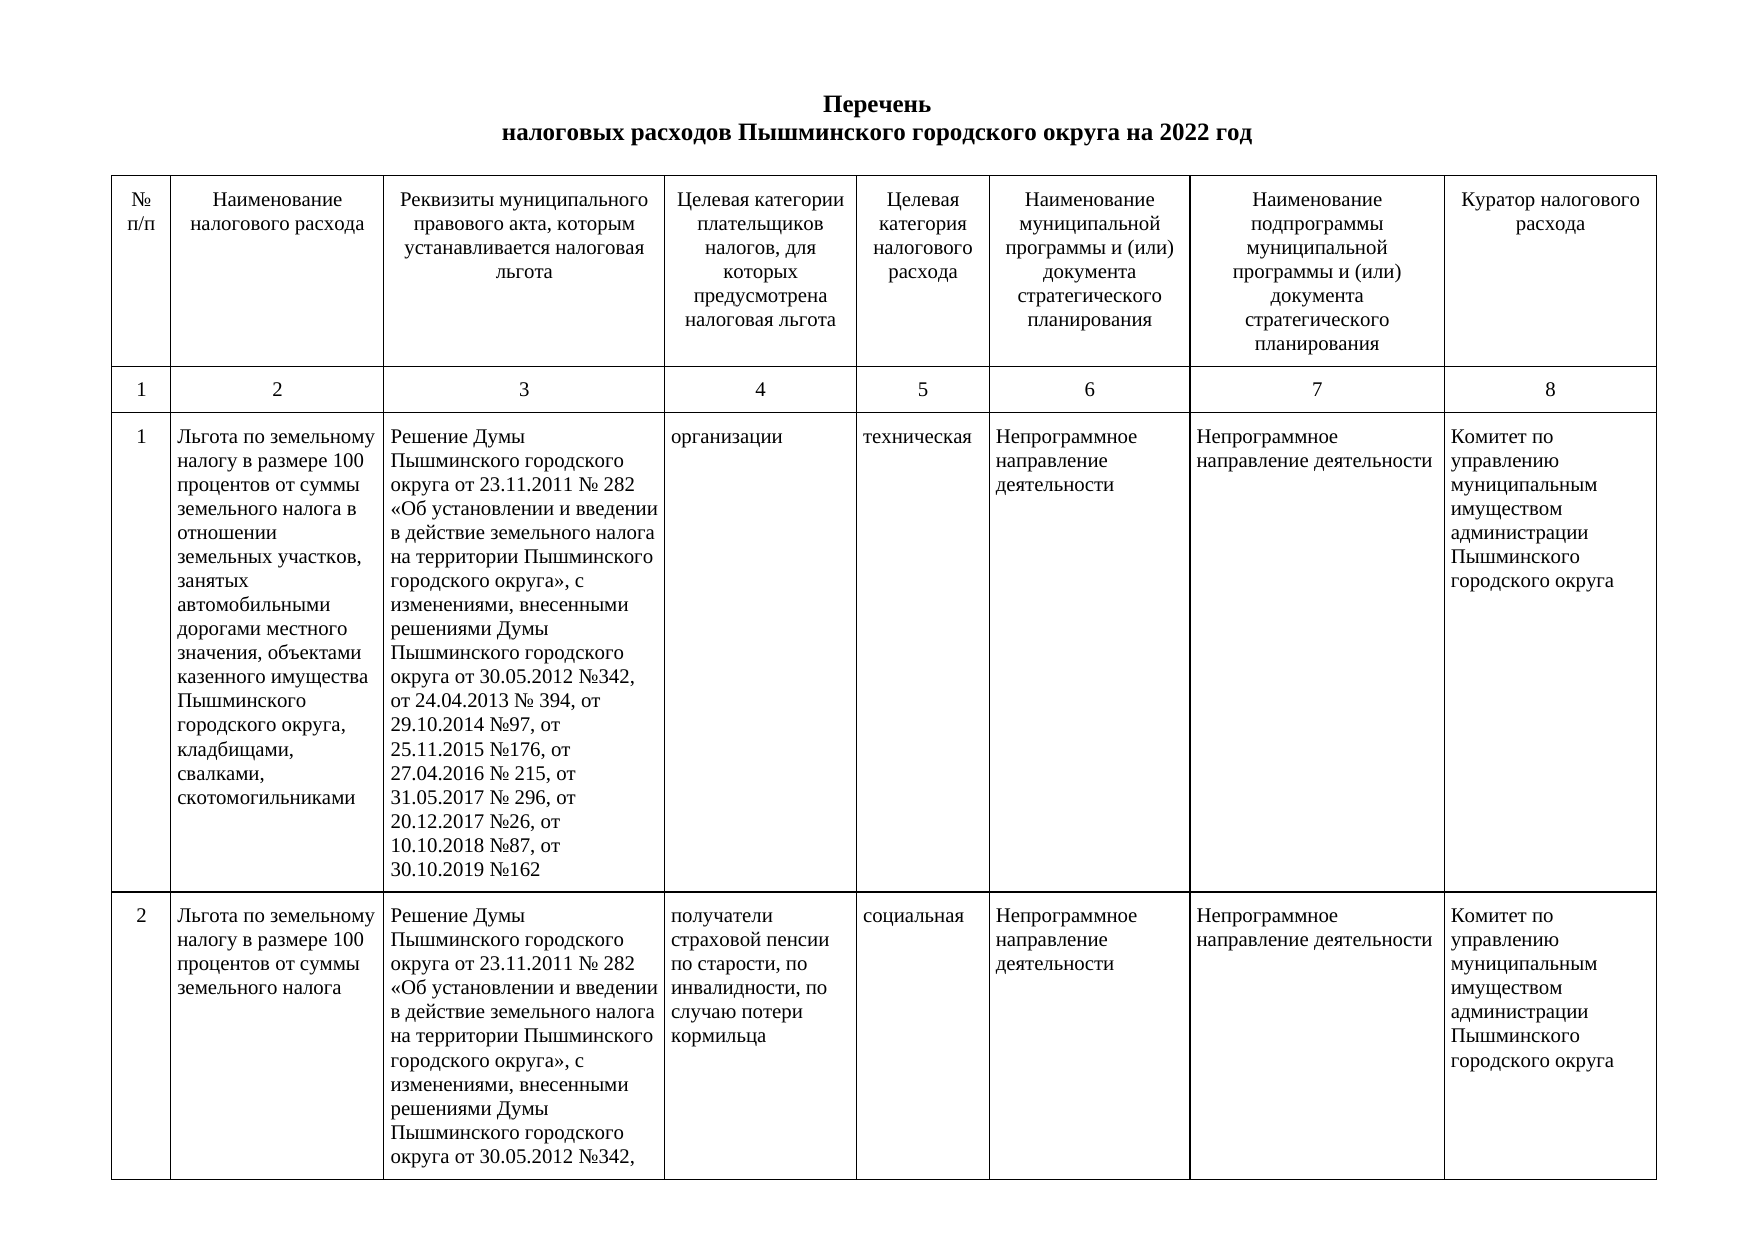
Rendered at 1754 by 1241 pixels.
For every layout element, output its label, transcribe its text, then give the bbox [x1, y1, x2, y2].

table_cell организации [665, 413, 856, 891]
table_header Наименование налогового расхода [171, 176, 383, 366]
table_header Целевая категории плательщиков налогов, для которых предусмотрена налоговая льгота [665, 176, 856, 366]
table_cell 4 [665, 367, 856, 412]
table_header № п/п [112, 176, 170, 366]
table_cell 1 [112, 413, 170, 891]
table_cell 2 [171, 367, 383, 412]
table_cell социальная [857, 893, 989, 1178]
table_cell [1445, 893, 1656, 1178]
table_cell 5 [857, 367, 989, 412]
table_cell Льгота по земельному налогу в размере 100 процентов от суммы земельного налога в отношении земельных участков, занятых автомобильными дорогами местного значения, объектами казенного имущества Пышминского городского округа, кладбищами, свалками, скотомогильниками [171, 413, 383, 891]
text налоговых расходов Пышминского городского округа на 2022 год [118, 117, 1636, 146]
table_header Реквизиты муниципального правового акта, которым устанавливается налоговая льгота [384, 176, 664, 366]
table_cell 1 [112, 367, 170, 412]
table_cell техническая [857, 413, 989, 891]
table_cell 6 [990, 367, 1189, 412]
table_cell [665, 893, 856, 1178]
table_cell Комитет по управлению муниципальным имуществом администрации Пышминского городского округа [1445, 413, 1656, 891]
table_header Куратор налогового расхода [1445, 176, 1656, 366]
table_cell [1191, 893, 1444, 1178]
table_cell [384, 893, 664, 1178]
table_cell Непрограммное направление деятельности [990, 413, 1189, 891]
table_cell 8 [1445, 367, 1656, 412]
table_cell 7 [1191, 367, 1444, 412]
table_cell 3 [384, 367, 664, 412]
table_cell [171, 893, 383, 1178]
table_cell 2 [112, 893, 170, 1178]
table_header Наименование подпрограммы муниципальной программы и (или) документа стратегического планирования [1191, 176, 1444, 366]
text Перечень [118, 89, 1636, 117]
table_header Наименование муниципальной программы и (или) документа стратегического планирования [990, 176, 1189, 366]
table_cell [990, 893, 1189, 1178]
table_cell Непрограммное направление деятельности [1191, 413, 1444, 891]
table_header Целевая категория налогового расхода [857, 176, 989, 366]
